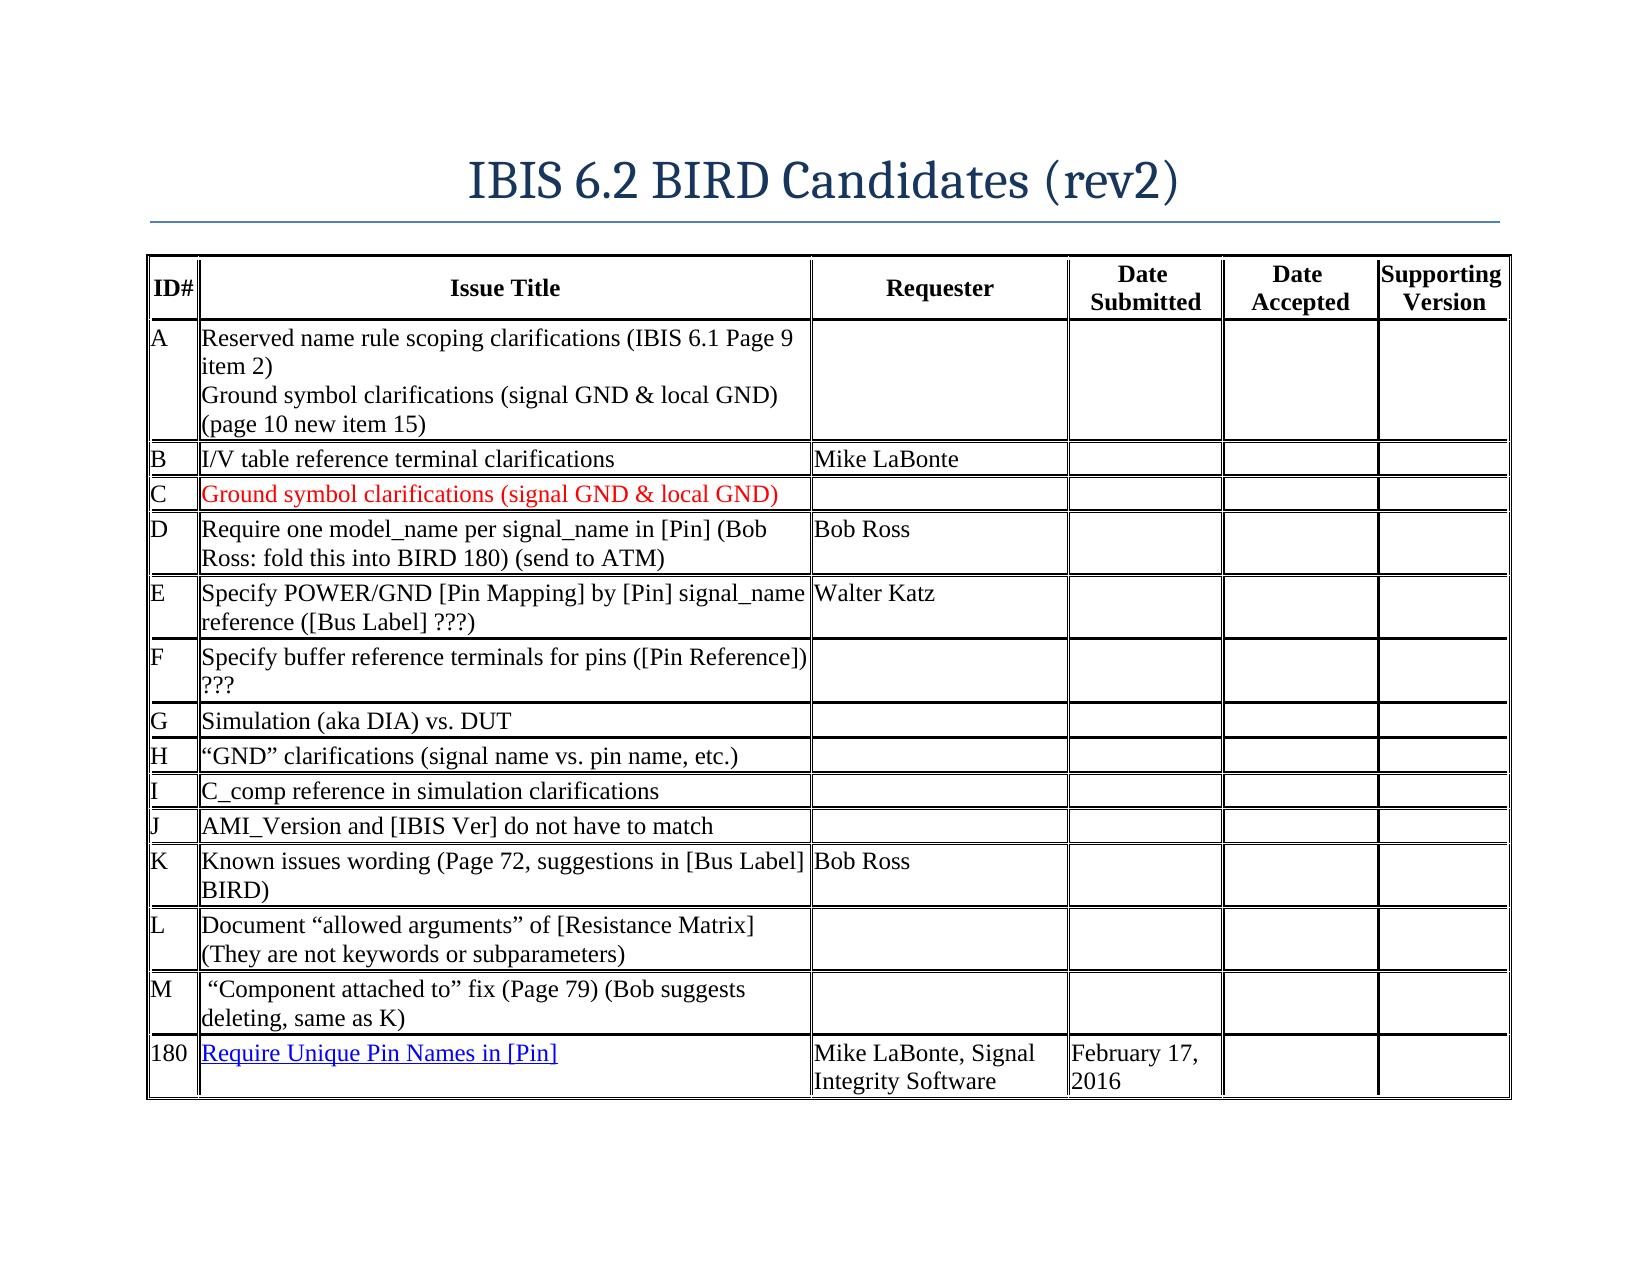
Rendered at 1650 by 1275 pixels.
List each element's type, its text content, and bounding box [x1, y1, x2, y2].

table_cell February 17, 2016 [1069, 1033, 1223, 1097]
table_cell Simulation (aka DIA) vs. DUT [201, 704, 810, 736]
table_cell [1070, 321, 1221, 439]
table_cell Known issues wording (Page 72, suggestions in [Bus Label] BIRD) [201, 845, 810, 905]
table_cell [1380, 439, 1509, 474]
table_cell [1380, 905, 1509, 969]
table_cell C [150, 474, 197, 509]
table_cell [1225, 810, 1377, 841]
table_cell “Component attached to” fix (Page 79) (Bob suggests deleting, same as K) [201, 973, 810, 1033]
table_cell J [150, 806, 197, 841]
table_cell Mike LaBonte [813, 443, 1067, 474]
table_cell [813, 909, 1067, 969]
table_cell [1225, 845, 1377, 905]
table_cell [1225, 478, 1377, 509]
table_cell Specify buffer reference terminals for pins ([Pin Reference]) ??? [201, 640, 810, 701]
table_cell B [150, 439, 197, 474]
table_cell AMI_Version and [IBIS Ver] do not have to match [201, 810, 810, 841]
table_cell [1225, 739, 1377, 771]
table_cell [813, 640, 1067, 701]
table_cell Bob Ross [813, 845, 1067, 905]
table_cell I [150, 771, 197, 806]
title IBIS 6.2 BIRD Candidates (rev2) [150, 150, 1500, 221]
table_cell [1225, 704, 1377, 736]
table_cell [813, 321, 1067, 439]
table_cell Specify POWER/GND [Pin Mapping] by [Pin] signal_name reference ([Bus Label] ???) [201, 577, 810, 637]
table_cell Document “allowed arguments” of [Resistance Matrix] (They are not keywords or subparameters) [201, 909, 810, 969]
table_cell A [148, 318, 197, 439]
table_cell [1070, 973, 1221, 1033]
table_cell [1378, 1033, 1510, 1097]
table_cell [1070, 810, 1221, 841]
table_cell [813, 973, 1067, 1033]
table_cell [1380, 736, 1509, 771]
table_header ID# [150, 256, 199, 318]
table_header Supporting Version [1378, 257, 1509, 318]
table_cell [1380, 969, 1509, 1033]
table_cell [1070, 909, 1221, 969]
table_cell [813, 739, 1067, 771]
table_header Date Accepted [1223, 257, 1378, 318]
table_cell [1380, 841, 1509, 905]
table_cell K [150, 841, 197, 905]
table_cell F [150, 637, 197, 701]
table_cell Bob Ross [813, 513, 1067, 573]
table_cell Require Unique Pin Names in [Pin] [199, 1036, 811, 1097]
table_cell [1225, 443, 1377, 474]
table_cell [1223, 1036, 1378, 1097]
table_header Issue Title [199, 257, 811, 318]
table_cell 180 [148, 1033, 199, 1097]
table_cell [1380, 806, 1509, 841]
table_header Date Submitted [1069, 256, 1223, 318]
table_cell [1070, 513, 1221, 573]
table_cell Reserved name rule scoping clarifications (IBIS 6.1 Page 9 item 2) Ground symbol clarifications (signal GND & local GND) (page 10 new item 15) [201, 321, 810, 439]
table_cell [1225, 973, 1377, 1033]
table_header Requester [811, 257, 1068, 318]
table_cell Walter Katz [813, 577, 1067, 637]
table_cell Ground symbol clarifications (signal GND & local GND) [201, 478, 810, 509]
table_cell [1380, 771, 1509, 806]
table_cell M [150, 969, 197, 1033]
table_cell [1070, 478, 1221, 509]
table_cell [1225, 321, 1377, 439]
table_cell [1070, 775, 1221, 806]
table_cell [1070, 577, 1221, 637]
table_cell [1070, 704, 1221, 736]
table_cell Mike LaBonte, Signal Integrity Software [811, 1036, 1068, 1097]
table_cell Require one model_name per signal_name in [Pin] (Bob Ross: fold this into BIRD 180) (send to ATM) [201, 513, 810, 573]
table_cell [1225, 640, 1377, 701]
table_cell [1380, 701, 1509, 736]
table_cell C_comp reference in simulation clarifications [201, 775, 810, 806]
table_cell [1225, 513, 1377, 573]
table_cell [1225, 909, 1377, 969]
table_cell [1380, 637, 1509, 701]
table_cell L [150, 905, 197, 969]
table_cell “GND” clarifications (signal name vs. pin name, etc.) [201, 739, 810, 771]
table_cell I/V table reference terminal clarifications [201, 443, 810, 474]
table_cell [1225, 577, 1377, 637]
table_cell [813, 775, 1067, 806]
table_cell [1380, 509, 1509, 573]
table_cell D [150, 509, 197, 573]
table_cell G [150, 701, 197, 736]
table_cell [813, 478, 1067, 509]
table_cell [1380, 474, 1509, 509]
table_cell H [150, 736, 197, 771]
table_cell [1380, 573, 1509, 637]
table_cell [813, 704, 1067, 736]
table_cell [1070, 640, 1221, 701]
table_cell E [150, 573, 197, 637]
table_cell [1070, 739, 1221, 771]
table_cell [1070, 845, 1221, 905]
table_cell [1070, 443, 1221, 474]
table_cell [813, 810, 1067, 841]
table_cell [1380, 318, 1510, 439]
table_cell [1225, 775, 1377, 806]
